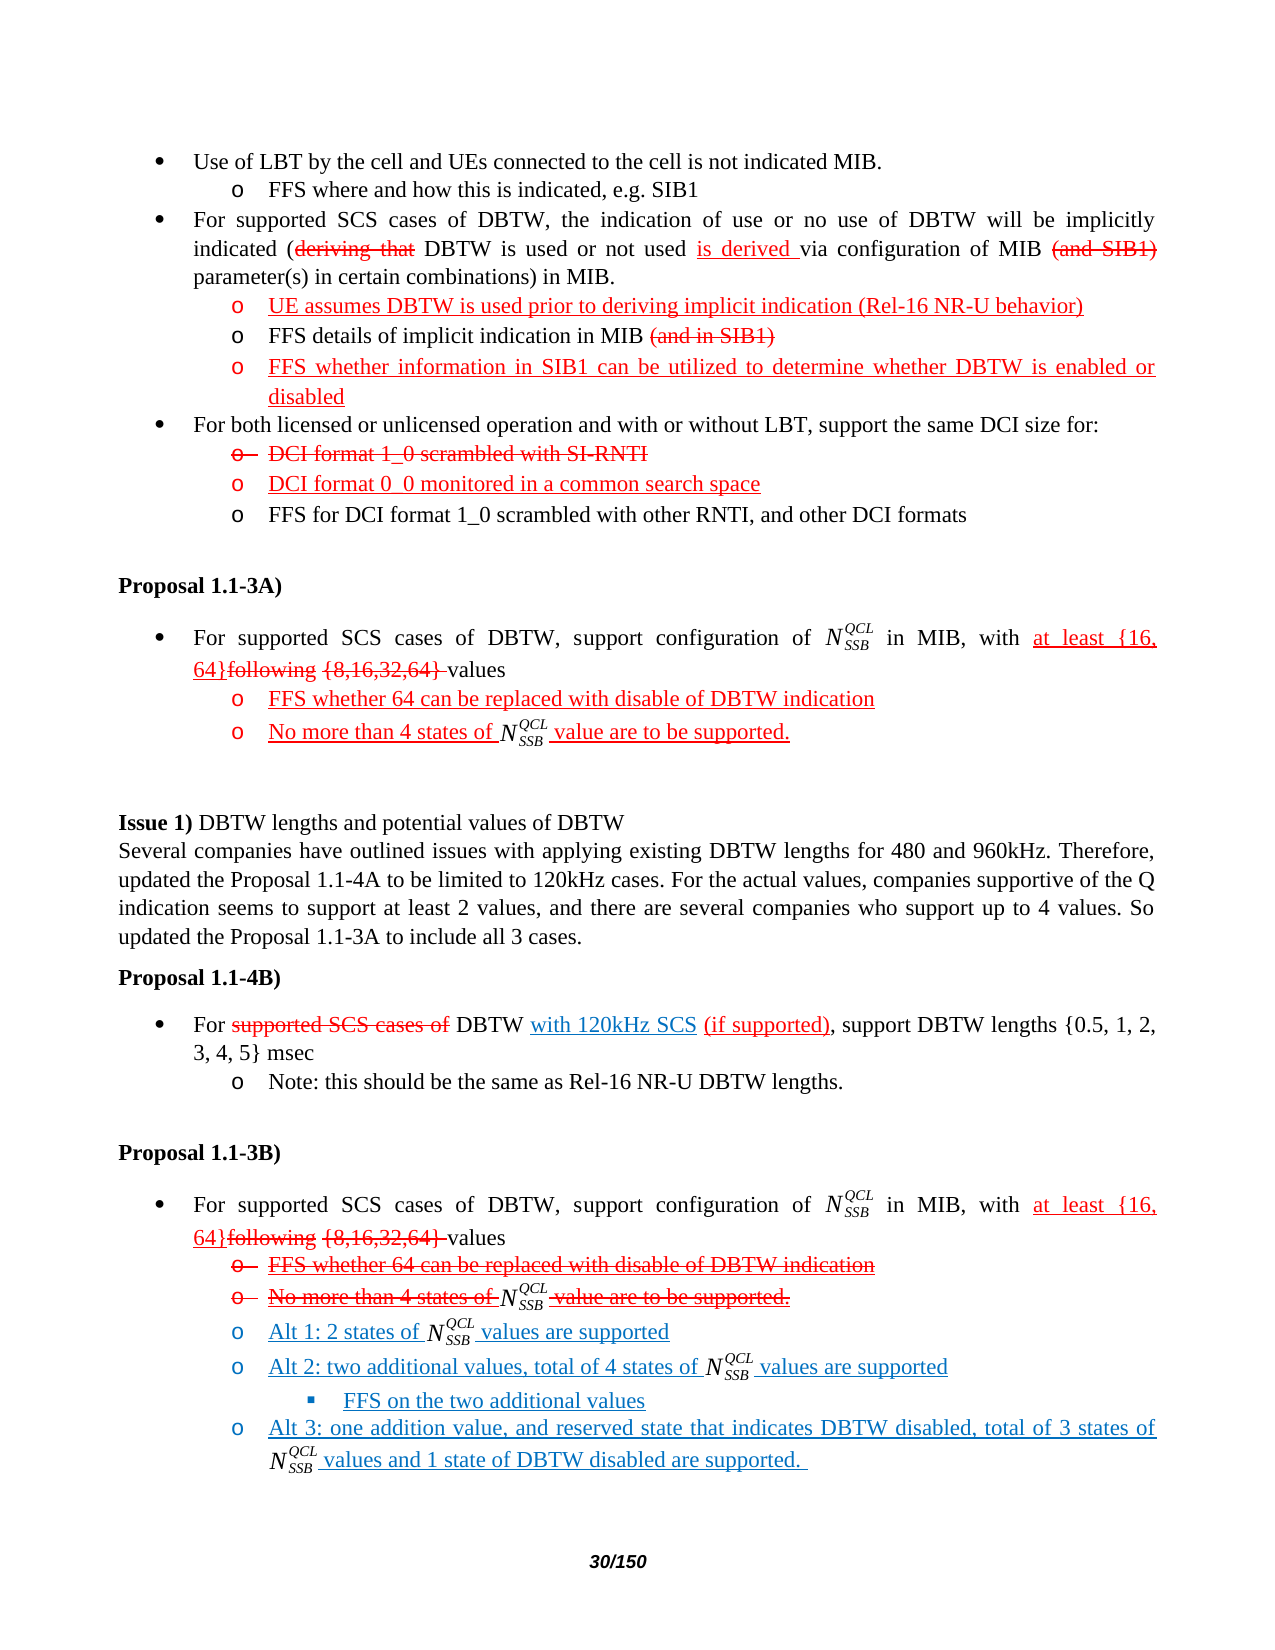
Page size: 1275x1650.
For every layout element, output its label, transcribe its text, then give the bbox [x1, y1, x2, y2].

list DCI format 0_0 monitored in a common search space [231, 470, 1157, 498]
list DCI format 1_0 scrambled with SI-RNTI [231, 440, 1157, 468]
list FFS whether 64 can be replaced with disable of DBTW indication [231, 1250, 1157, 1279]
list FFS on the two additional values [306, 1384, 1157, 1413]
list For supported SCS cases of DBTW, support configuration of in MIB, with at least {16, 64}following {8,16,32,64} values [156, 619, 1157, 683]
subtitle Proposal 1.1-4B) [118, 964, 1157, 990]
list No more than 4 states of value are to be supported. [231, 1279, 1157, 1314]
subtitle Proposal 1.1-3A) [118, 572, 1157, 598]
list FFS where and how this is indicated, e.g. SIB1 [231, 176, 1157, 204]
list For supported SCS cases of DBTW, the indication of use or no use of DBTW will be implicitly indicated (deriving that DBTW is used or not used is derived via configuration of MIB (and SIB1) parameter(s) in certain combinations) in MIB. [156, 207, 1157, 290]
list Alt 3: one addition value, and reserved state that indicates DBTW disabled, total of 3 states of values and 1 state of DBTW disabled are supported. [231, 1413, 1157, 1477]
list FFS for DCI format 1_0 scrambled with other RNTI, and other DCI formats [231, 501, 1157, 529]
list FFS whether 64 can be replaced with disable of DBTW indication [231, 685, 1157, 713]
list UE assumes DBTW is used prior to deriving implicit indication (Rel-16 NR-U behavior) [231, 292, 1157, 320]
list No more than 4 states of value are to be supported. [231, 715, 1157, 750]
list Alt 1: 2 states of values are supported [231, 1314, 1157, 1349]
list For supported SCS cases of DBTW, support configuration of in MIB, with at least {16, 64}following {8,16,32,64} values [156, 1186, 1157, 1250]
list FFS whether information in SIB1 can be utilized to determine whether DBTW is enabled or disabled [231, 353, 1157, 409]
list For supported SCS cases of DBTW with 120kHz SCS (if supported), support DBTW lengths {0.5, 1, 2, 3, 4, 5} msec [156, 1011, 1157, 1066]
list FFS details of implicit indication in MIB (and in SIB1) [231, 322, 1157, 351]
list Note: this should be the same as Rel-16 NR-U DBTW lengths. [231, 1068, 1157, 1096]
text Several companies have outlined issues with applying existing DBTW lengths for 480 and 960kHz. Therefore, updated the Proposal 1.1-4A to be limited to 120kHz cases. For the actual values, companies supportive of the Q indication seems to support at least 2 values, and there are several companies who support up to 4 values. So updated the Proposal 1.1-3A to include all 3 cases. [118, 837, 1157, 949]
list Alt 2: two additional values, total of 4 states of values are supported [231, 1349, 1157, 1384]
list Use of LBT by the cell and UEs connected to the cell is not indicated MIB. [156, 148, 1157, 174]
text Issue 1) DBTW lengths and potential values of DBTW [118, 809, 1157, 835]
list For both licensed or unlicensed operation and with or without LBT, support the same DCI size for: [156, 411, 1157, 438]
subtitle Proposal 1.1-3B) [118, 1139, 1157, 1166]
